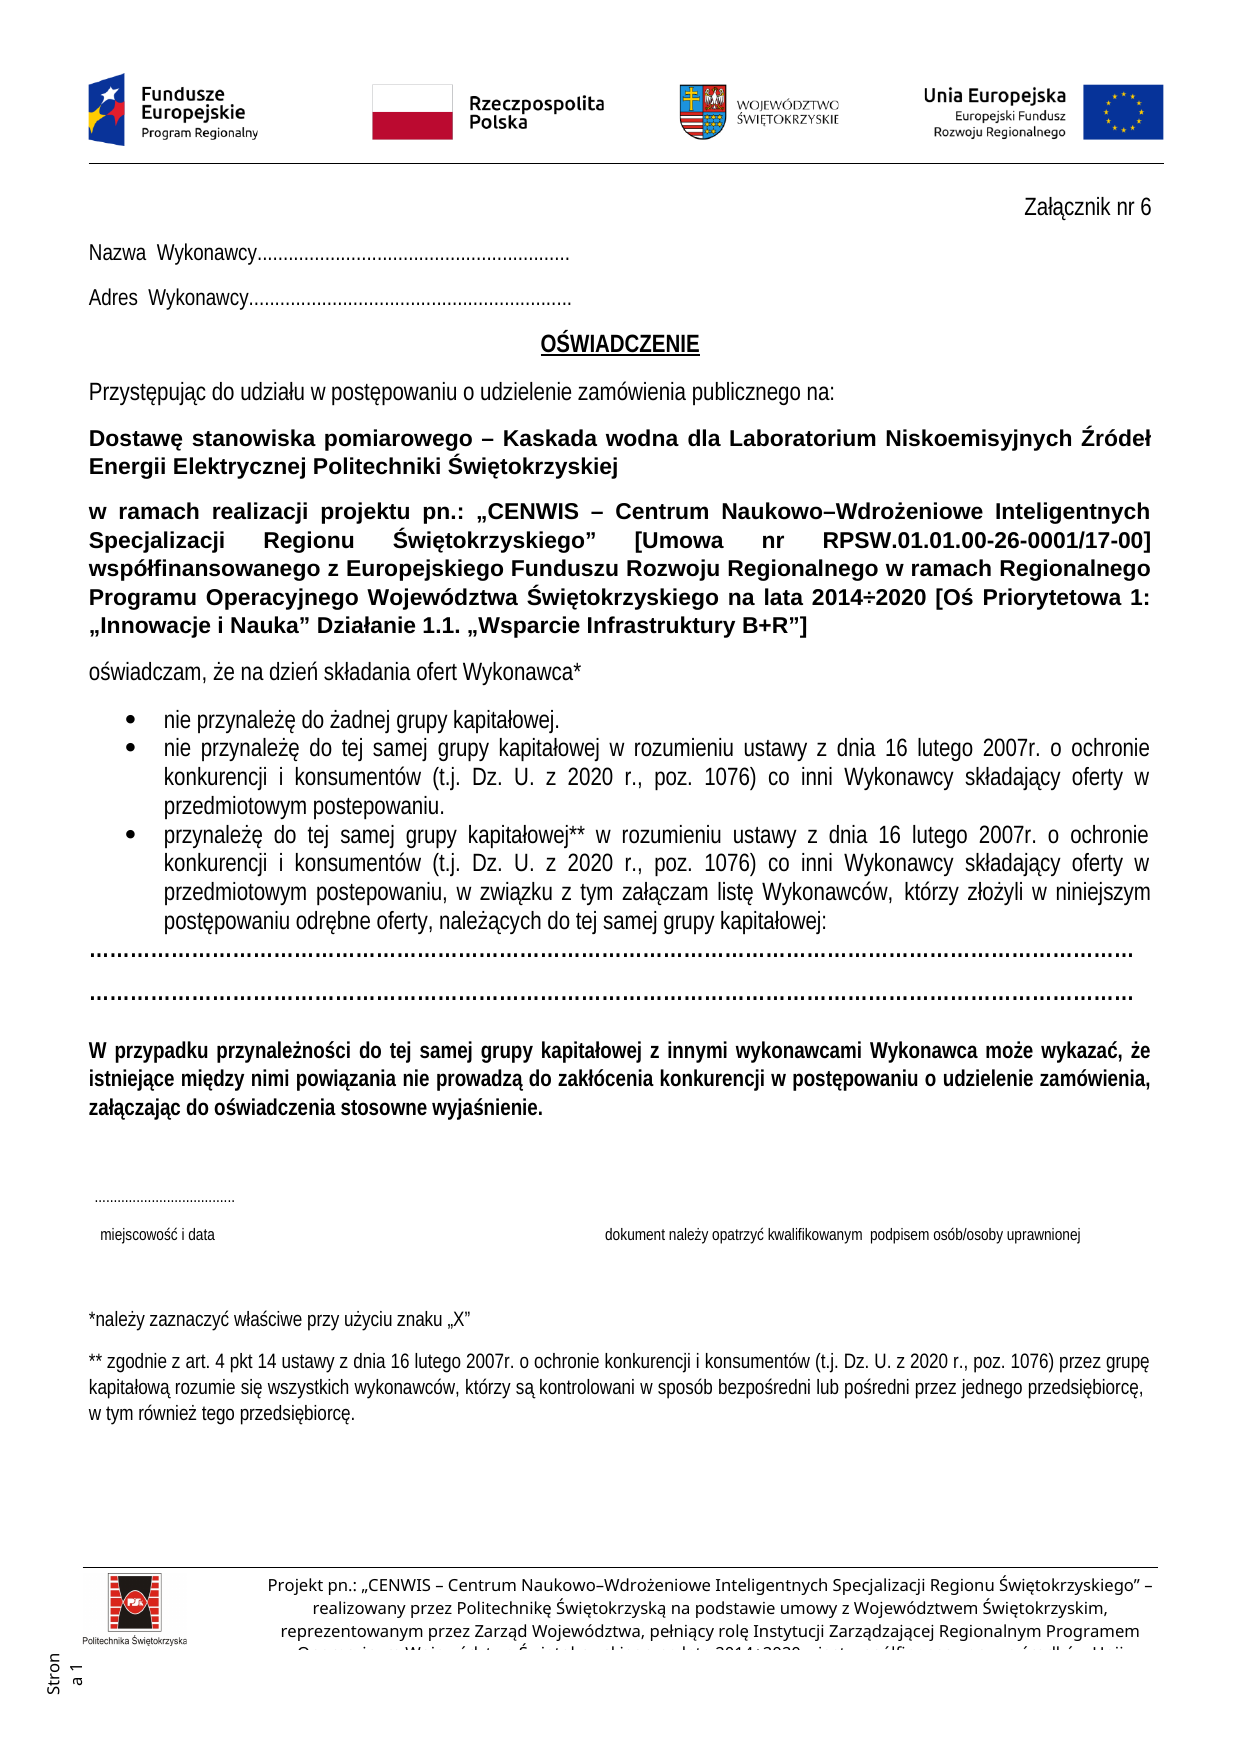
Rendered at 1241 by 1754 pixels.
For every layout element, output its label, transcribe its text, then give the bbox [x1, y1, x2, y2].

text W przypadku przynależności do tej samej grupy kapitałowej z innymi wykonawcami Wykonawca może wykazać, że istniejące między nimi powiązania nie prowadzą do zakłócenia konkurencji w postępowaniu o udzielenie zamówienia, załączając do oświadczenia stosowne wyjaśnienie. [89, 1037, 1152, 1120]
picture [88, 73, 258, 146]
list nie przynależę do żadnej grupy kapitałowej. [126, 704, 1152, 733]
text Załącznik nr 6 [89, 192, 1152, 220]
text w ramach realizacji projektu pn.: „CENWIS – Centrum Naukowo–Wdrożeniowe Inteligentnych Specjalizacji Regionu Świętokrzyskiego” [Umowa nr RPSW.01.01.00-26-0001/17-00] współfinansowanego z Europejskiego Funduszu Rozwoju Regionalnego w ramach Regionalnego Programu Operacyjnego Województwa Świętokrzyskiego na lata 2014÷2020 [Oś Priorytetowa 1: „Innowacje i Nauka” Działanie 1.1. „Wsparcie Infrastruktury B+R”] [89, 498, 1152, 638]
text Adres Wykonawcy.............................................................. [89, 284, 1152, 311]
text Nazwa Wykonawcy............................................................ [89, 239, 1152, 266]
text ..................................... [89, 1186, 1152, 1206]
text OŚWIADCZENIE [89, 329, 1152, 358]
list przynależę do tej samej grupy kapitałowej** w rozumieniu ustawy z dnia 16 lutego 2007r. o ochronie konkurencji i konsumentów (t.j. Dz. U. z 2020 r., poz. 1076) co inni Wykonawcy składający oferty w przedmiotowym postepowaniu, w związku z tym załączam listę Wykonawców, którzy złożyli w niniejszym postępowaniu odrębne oferty, należących do tej samej grupy kapitałowej: [126, 819, 1152, 934]
picture [924, 73, 1164, 146]
text ……………………………………………………………………………………………………………………………………………………………………………………………………………………………………………………………………………… [89, 934, 1152, 1006]
text *należy zaznaczyć właściwe przy użyciu znaku „X” [89, 1307, 1152, 1331]
picture [82, 1573, 187, 1646]
text Dostawę stanowiska pomiarowego – Kaskada wodna dla Laboratorium Niskoemisyjnych Źródeł Energii Elektrycznej Politechniki Świętokrzyskiej [89, 424, 1152, 479]
list nie przynależę do tej samej grupy kapitałowej w rozumieniu ustawy z dnia 16 lutego 2007r. o ochronie konkurencji i konsumentów (t.j. Dz. U. z 2020 r., poz. 1076) co inni Wykonawcy składający oferty w przedmiotowym postepowaniu. [126, 733, 1152, 819]
text ** zgodnie z art. 4 pkt 14 ustawy z dnia 16 lutego 2007r. o ochronie konkurencji i konsumentów (t.j. Dz. U. z 2020 r., poz. 1076) przez grupę kapitałową rozumie się wszystkich wykonawców, którzy są kontrolowani w sposób bezpośredni lub pośredni przez jednego przedsiębiorcę, w tym również tego przedsiębiorcę. [89, 1349, 1152, 1425]
text miejscowość i data dokument należy opatrzyć kwalifikowanym podpisem osób/osoby uprawnionej [89, 1224, 1152, 1244]
picture [679, 73, 839, 146]
text oświadczam, że na dzień składania ofert Wykonawca* [89, 657, 1152, 686]
text Przystępując do udziału w postępowaniu o udzielenie zamówienia publicznego na: [89, 377, 1152, 406]
picture [372, 73, 604, 146]
